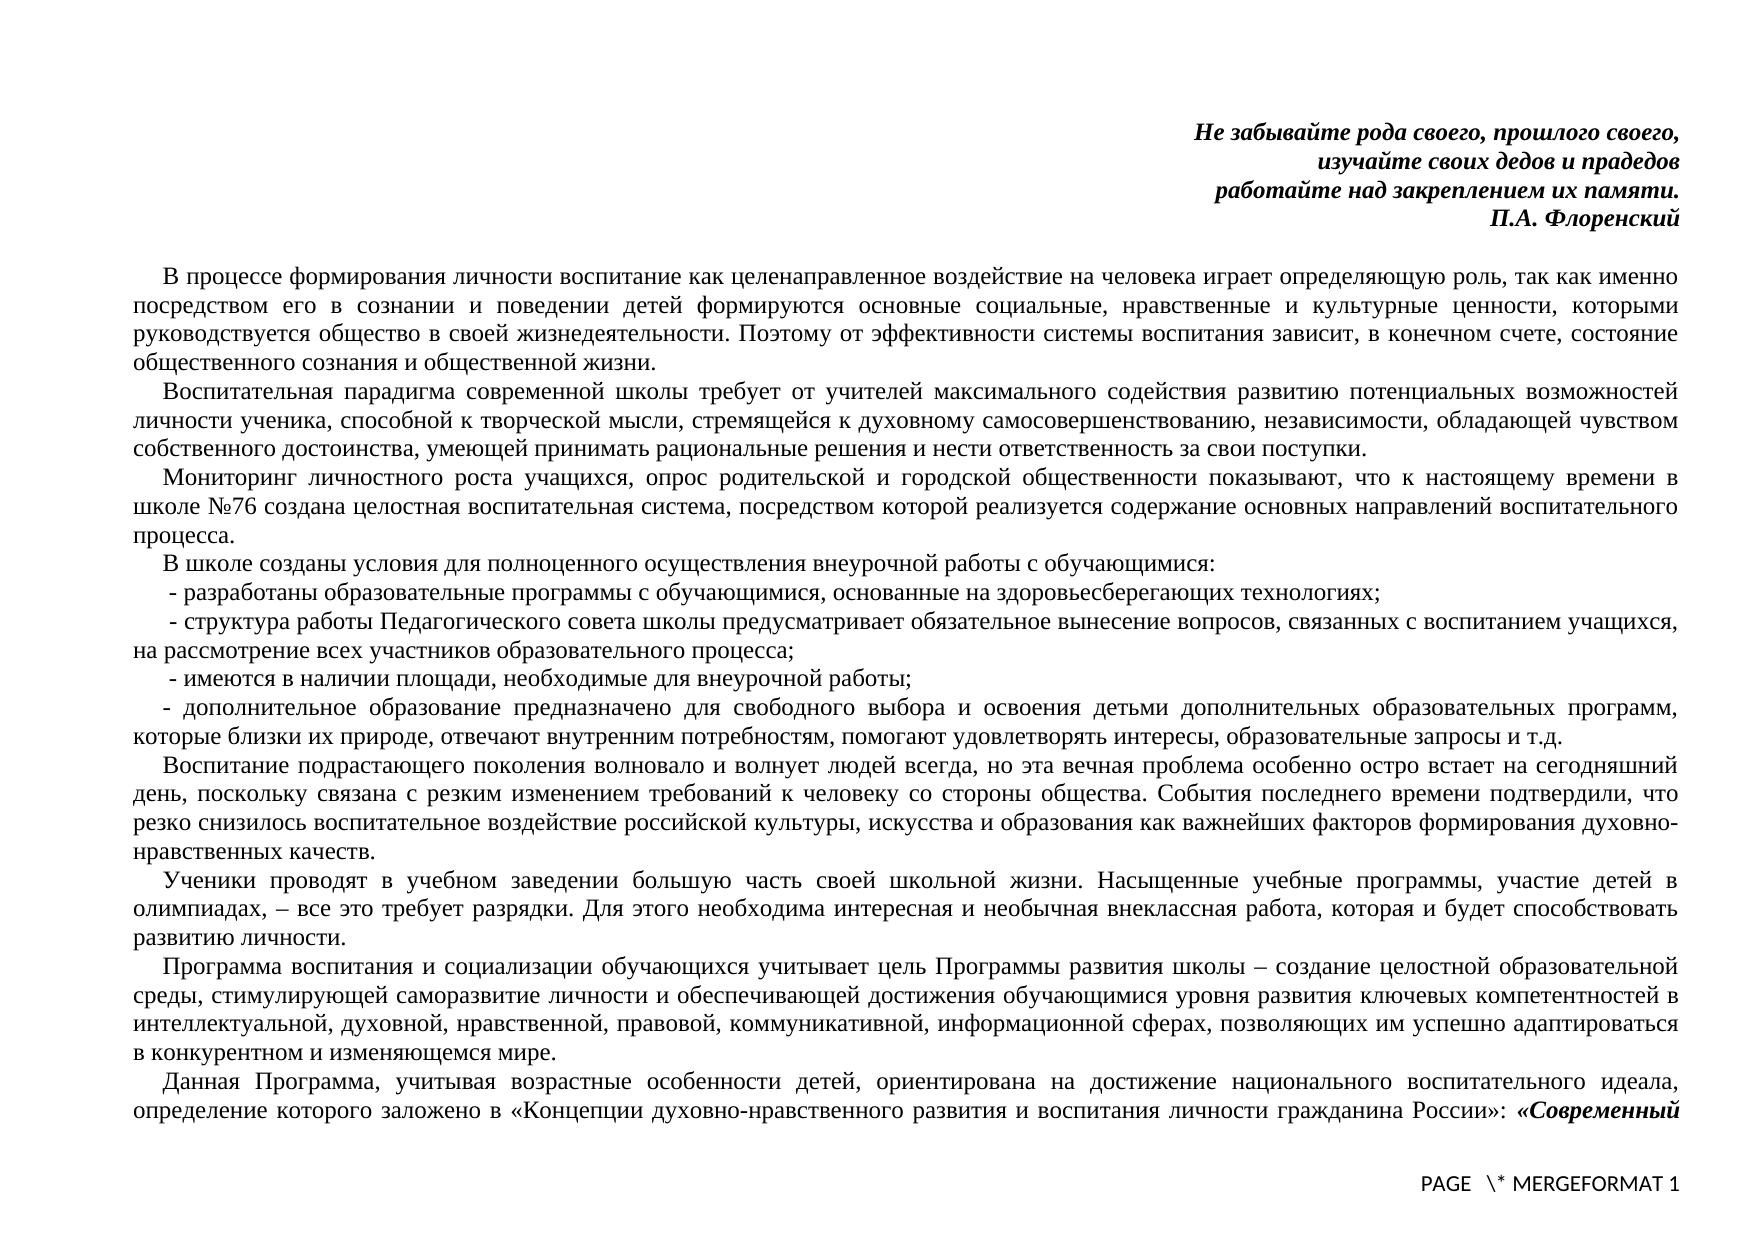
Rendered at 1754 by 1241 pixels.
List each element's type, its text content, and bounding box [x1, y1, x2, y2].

text Воспитательная парадигма современной школы требует от учителей максимального содействия развитию потенциальных возможностей личности ученика, способной к творческой мысли, стремящейся к духовному самосовершенствованию, независимости, обладающей чувством собственного достоинства, умеющей принимать рациональные решения и нести ответственность за свои поступки. [133, 376, 1680, 462]
text Программа воспитания и социализации обучающихся учитывает цель Программы развития школы – создание целостной образовательной среды, стимулирующей саморазвитие личности и обеспечивающей достижения обучающимися уровня развития ключевых компетентностей в интеллектуальной, духовной, нравственной, правовой, коммуникативной, информационной сферах, позволяющих им успешно адаптироваться в конкурентном и изменяющемся мире. [133, 951, 1680, 1066]
text изучайте своих дедов и прадедов [133, 146, 1680, 175]
text - дополнительное образование предназначено для свободного выбора и освоения детьми дополнительных образовательных программ, которые близки их природе, отвечают внутренним потребностям, помогают удовлетворять интересы, образовательные запросы и т.д. [133, 692, 1680, 750]
text В процессе формирования личности воспитание как целенаправленное воздействие на человека играет определяющую роль, так как именно посредством его в сознании и поведении детей формируются основные социальные, нравственные и культурные ценности, которыми руководствуется общество в своей жизнедеятельности. Поэтому от эффективности системы воспитания зависит, в конечном счете, состояние общественного сознания и общественной жизни. [133, 261, 1680, 376]
text Ученики проводят в учебном заведении большую часть своей школьной жизни. Насыщенные учебные программы, участие детей в олимпиадах, – все это требует разрядки. Для этого необходима интересная и необычная внеклассная работа, которая и будет способствовать развитию личности. [133, 865, 1680, 951]
text работайте над закреплением их памяти. [133, 175, 1680, 203]
text П.А. Флоренский [133, 203, 1680, 232]
text Не забывайте рода своего, прошлого своего, [133, 117, 1680, 146]
text В школе созданы условия для полноценного осуществления внеурочной работы с обучающимися: [133, 548, 1680, 577]
text - имеются в наличии площади, необходимые для внеурочной работы; [133, 663, 1680, 692]
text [133, 1066, 1680, 1123]
text Мониторинг личностного роста учащихся, опрос родительской и городской общественности показывают, что к настоящему времени в школе №76 создана целостная воспитательная система, посредством которой реализуется содержание основных направлений воспитательного процесса. [133, 462, 1680, 548]
text - структура работы Педагогического совета школы предусматривает обязательное вынесение вопросов, связанных с воспитанием учащихся, на рассмотрение всех участников образовательного процесса; [133, 606, 1680, 663]
text - разработаны образовательные программы с обучающимися, основанные на здоровьесберегающих технологиях; [133, 577, 1680, 606]
text Воспитание подрастающего поколения волновало и волнует людей всегда, но эта вечная проблема особенно остро встает на сегодняшний день, поскольку связана с резким изменением требований к человеку со стороны общества. События последнего времени подтвердили, что резко снизилось воспитательное воздействие российской культуры, искусства и образования как важнейших факторов формирования духовно-нравственных качеств. [133, 750, 1680, 865]
